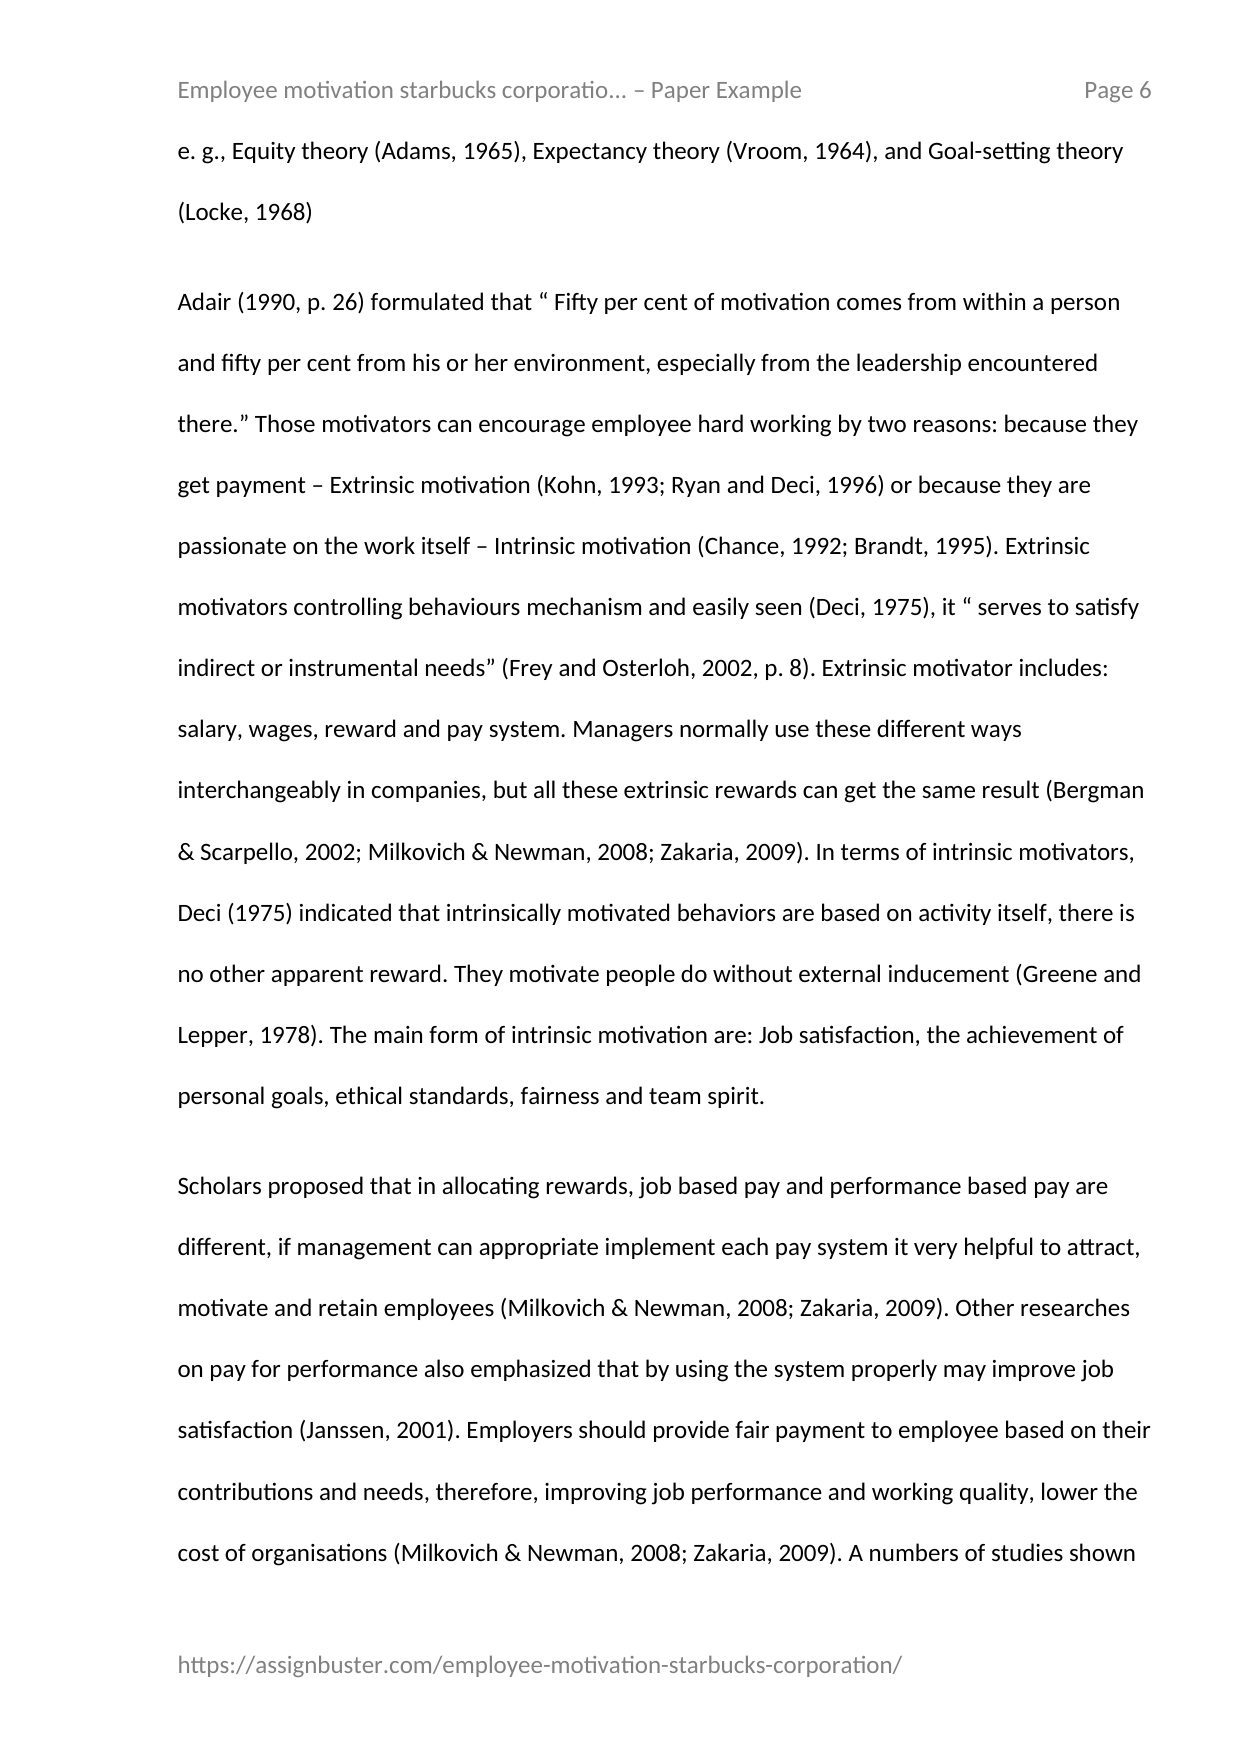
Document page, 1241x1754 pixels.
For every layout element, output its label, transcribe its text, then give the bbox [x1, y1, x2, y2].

text Adair (1990, p. 26) formulated that “ Fifty per cent of motivation comes from within a person and fifty per cent from his or her environment, especially from the leadership encountered there.” Those motivators can encourage employee hard working by two reasons: because they get payment – Extrinsic motivation (Kohn, 1993; Ryan and Deci, 1996) or because they are passionate on the work itself – Intrinsic motivation (Chance, 1992; Brandt, 1995). Extrinsic motivators controlling behaviours mechanism and easily seen (Deci, 1975), it “ serves to satisfy indirect or instrumental needs” (Frey and Osterloh, 2002, p. 8). Extrinsic motivator includes: salary, wages, reward and pay system. Managers normally use these different ways interchangeably in companies, but all these extrinsic rewards can get the same result (Bergman & Scarpello, 2002; Milkovich & Newman, 2008; Zakaria, 2009). In terms of intrinsic motivators, Deci (1975) indicated that intrinsically motivated behaviors are based on activity itself, there is no other apparent reward. They motivate people do without external inducement (Greene and Lepper, 1978). The main form of intrinsic motivation are: Job satisfaction, the achievement of personal goals, ethical standards, fairness and team spirit. [177, 286, 1152, 1110]
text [177, 135, 1152, 226]
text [177, 1170, 1152, 1567]
